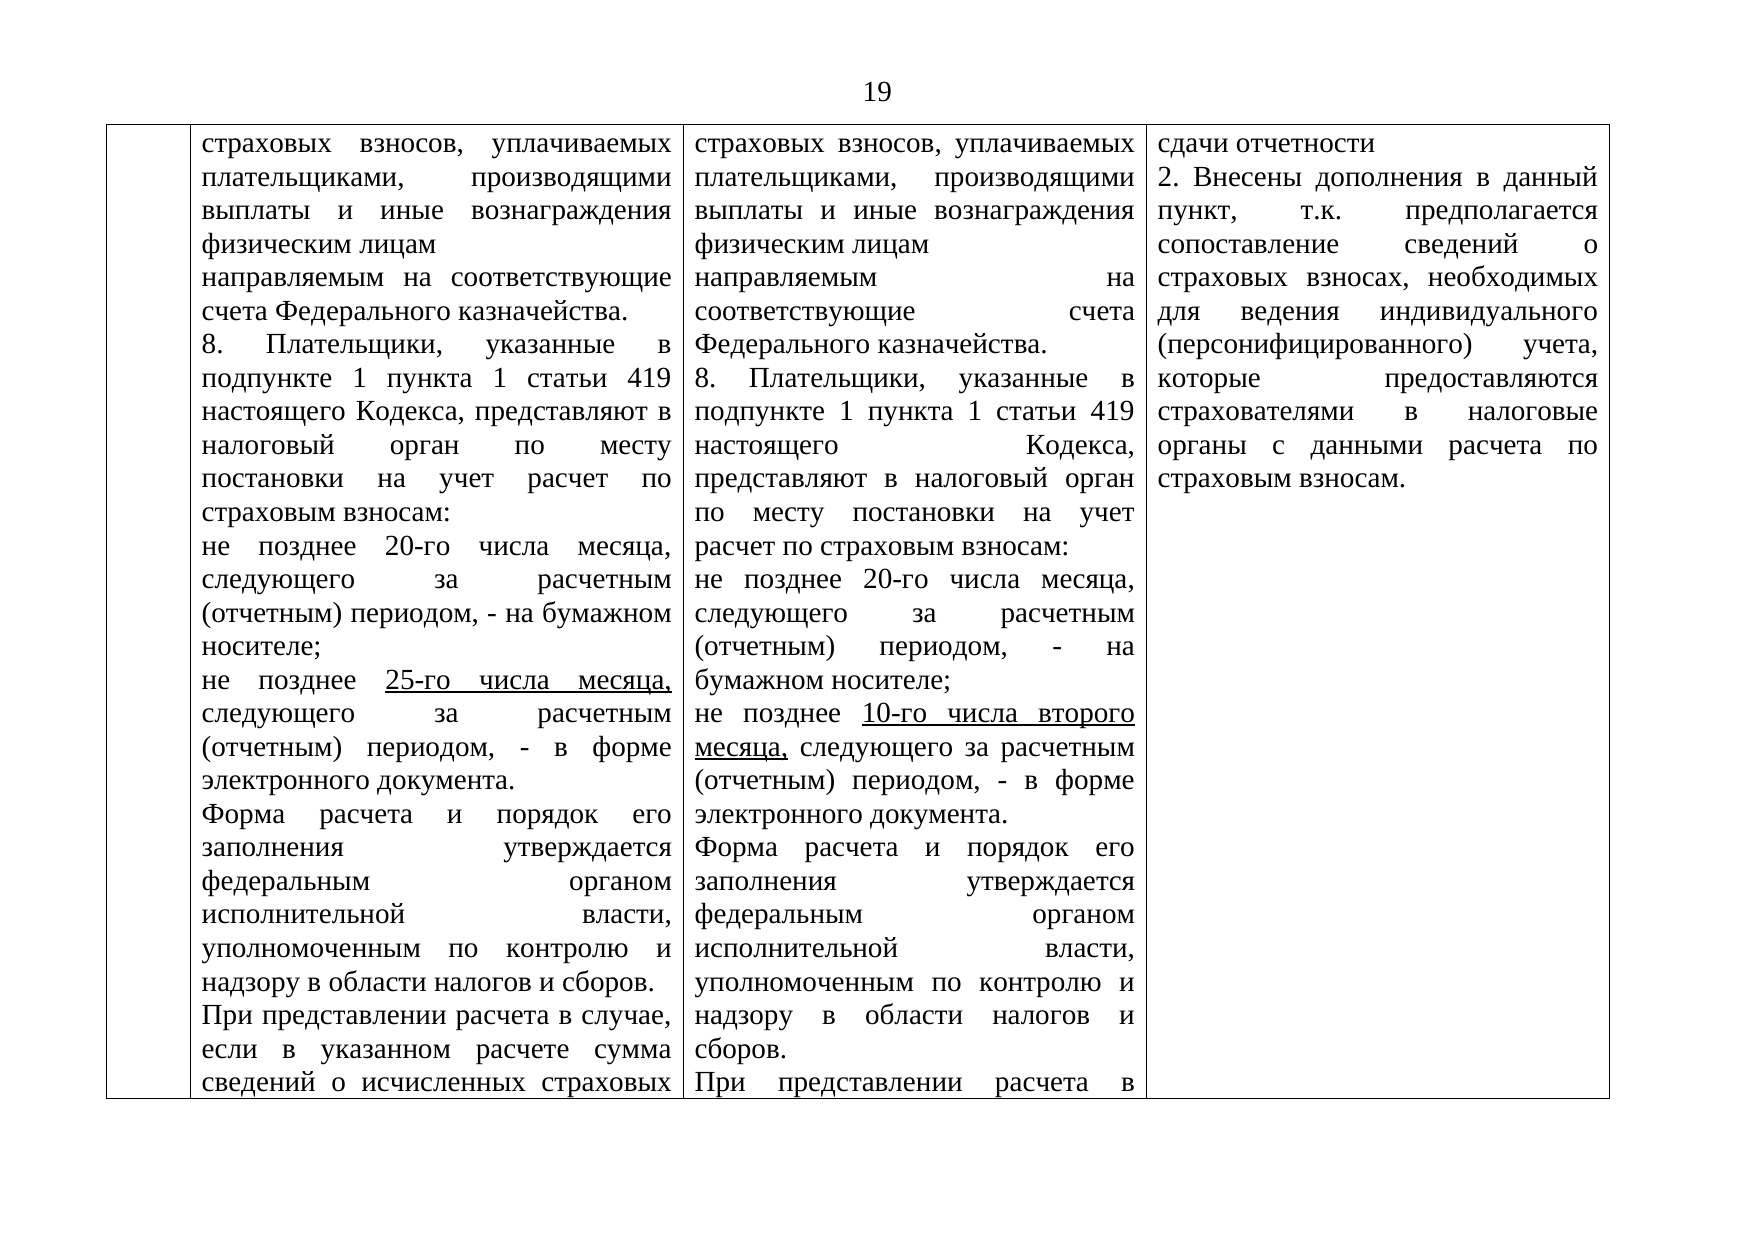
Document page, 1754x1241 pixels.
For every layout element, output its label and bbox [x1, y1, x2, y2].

table_cell [684, 125, 1146, 1098]
table_cell [1147, 125, 1609, 1098]
table_cell [107, 125, 190, 1098]
table_cell [191, 125, 683, 1098]
